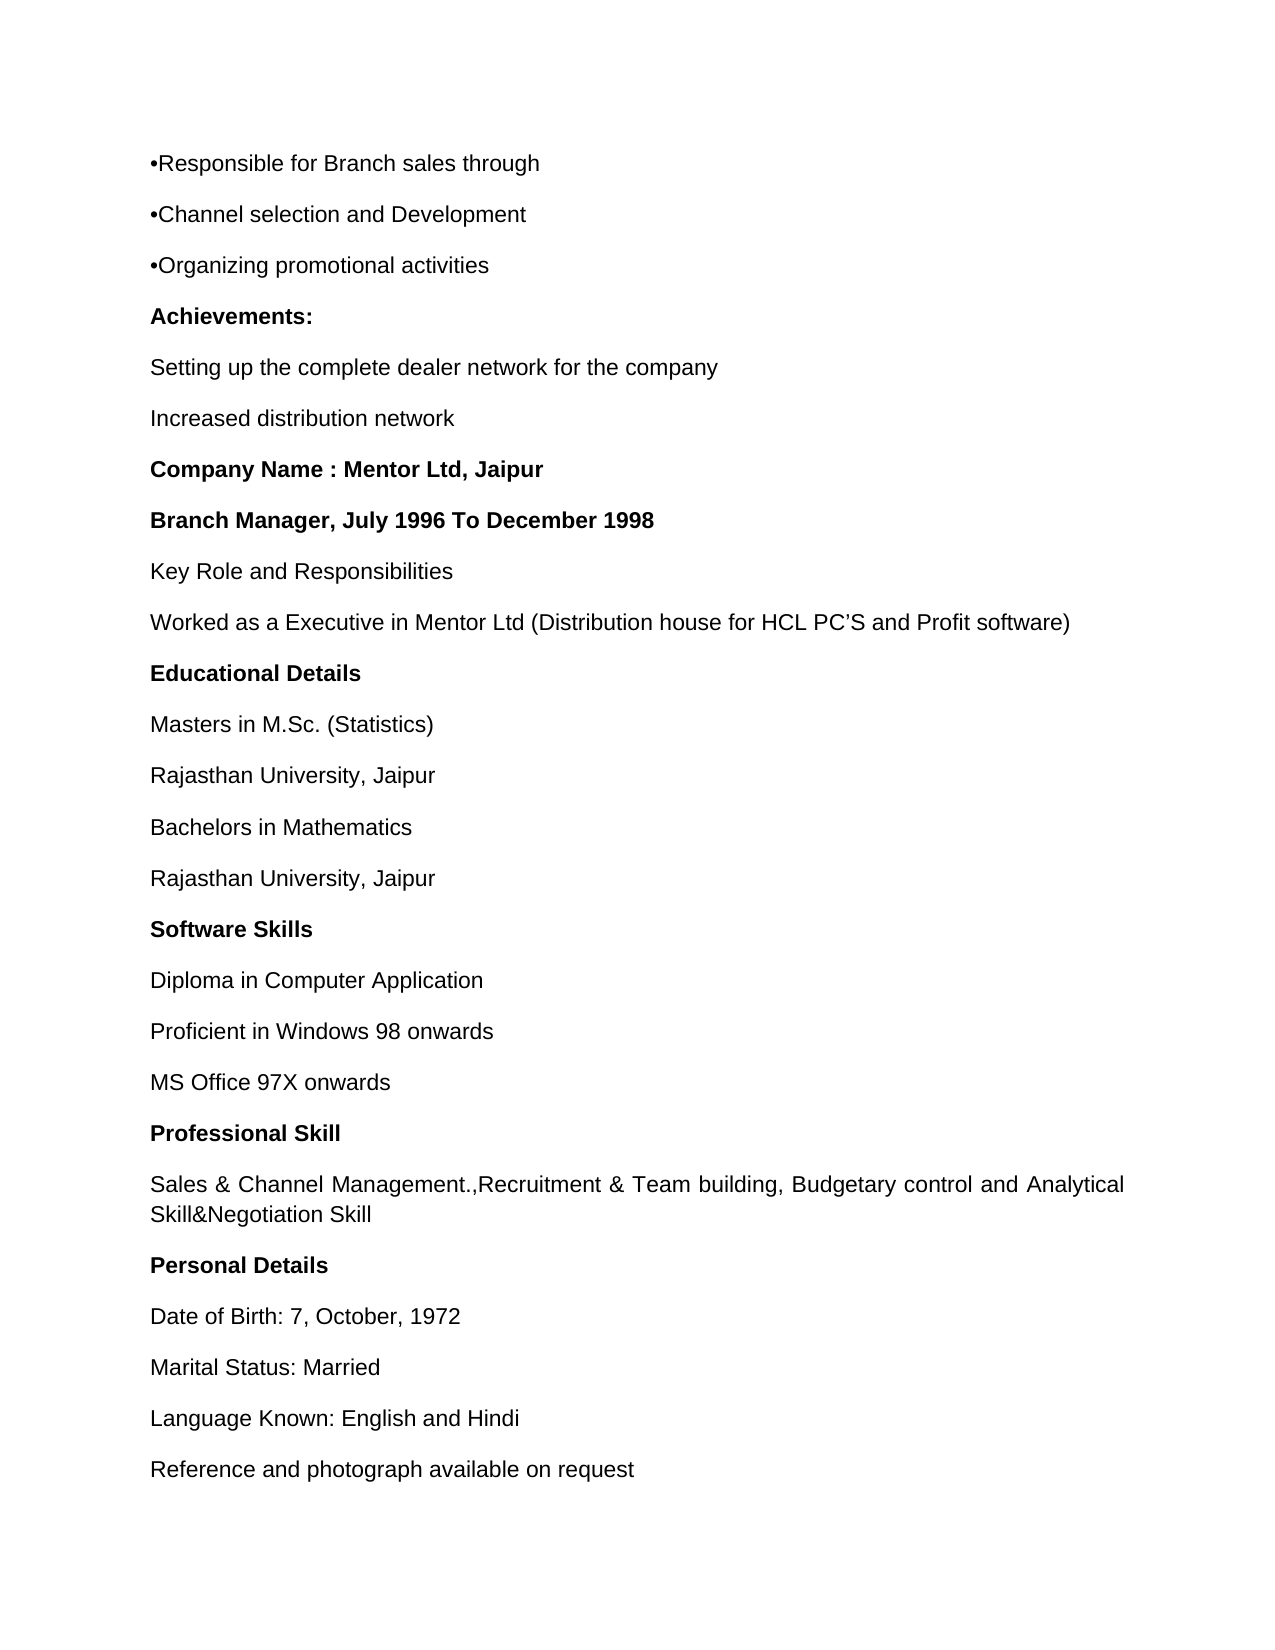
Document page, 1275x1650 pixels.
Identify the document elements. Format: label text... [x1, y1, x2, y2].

text Rajasthan University, Jaipur [150, 762, 1125, 789]
text Masters in M.Sc. (Statistics) [150, 711, 1125, 738]
text •Responsible for Branch sales through [150, 150, 1125, 176]
text Company Name : Mentor Ltd, Jaipur [150, 456, 1125, 483]
text Worked as a Executive in Mentor Ltd (Distribution house for HCL PC’S and Profit software) [150, 609, 1125, 636]
text Educational Details [150, 660, 1125, 687]
text •Channel selection and Development [150, 201, 1125, 227]
text Bachelors in Mathematics [150, 813, 1125, 840]
text Key Role and Responsibilities [150, 558, 1125, 585]
text Achievements: [150, 303, 1125, 329]
text Setting up the complete dealer network for the company [150, 354, 1125, 381]
text MS Office 97X onwards [150, 1069, 1125, 1095]
text Reference and photograph available on request [150, 1456, 1125, 1483]
text Professional Skill [150, 1120, 1125, 1146]
text Proficient in Windows 98 onwards [150, 1018, 1125, 1044]
text Software Skills [150, 916, 1125, 942]
text Increased distribution network [150, 405, 1125, 432]
text Marital Status: Married [150, 1354, 1125, 1381]
text Sales & Channel Management.,Recruitment & Team building, Budgetary control and Analytical Skill&Negotiation Skill [150, 1171, 1125, 1227]
text Rajasthan University, Jaipur [150, 864, 1125, 891]
text •Organizing promotional activities [150, 252, 1125, 278]
text Date of Birth: 7, October, 1972 [150, 1303, 1125, 1329]
text Diploma in Computer Application [150, 967, 1125, 993]
text Language Known: English and Hindi [150, 1405, 1125, 1432]
text Branch Manager, July 1996 To December 1998 [150, 507, 1125, 534]
text Personal Details [150, 1252, 1125, 1278]
